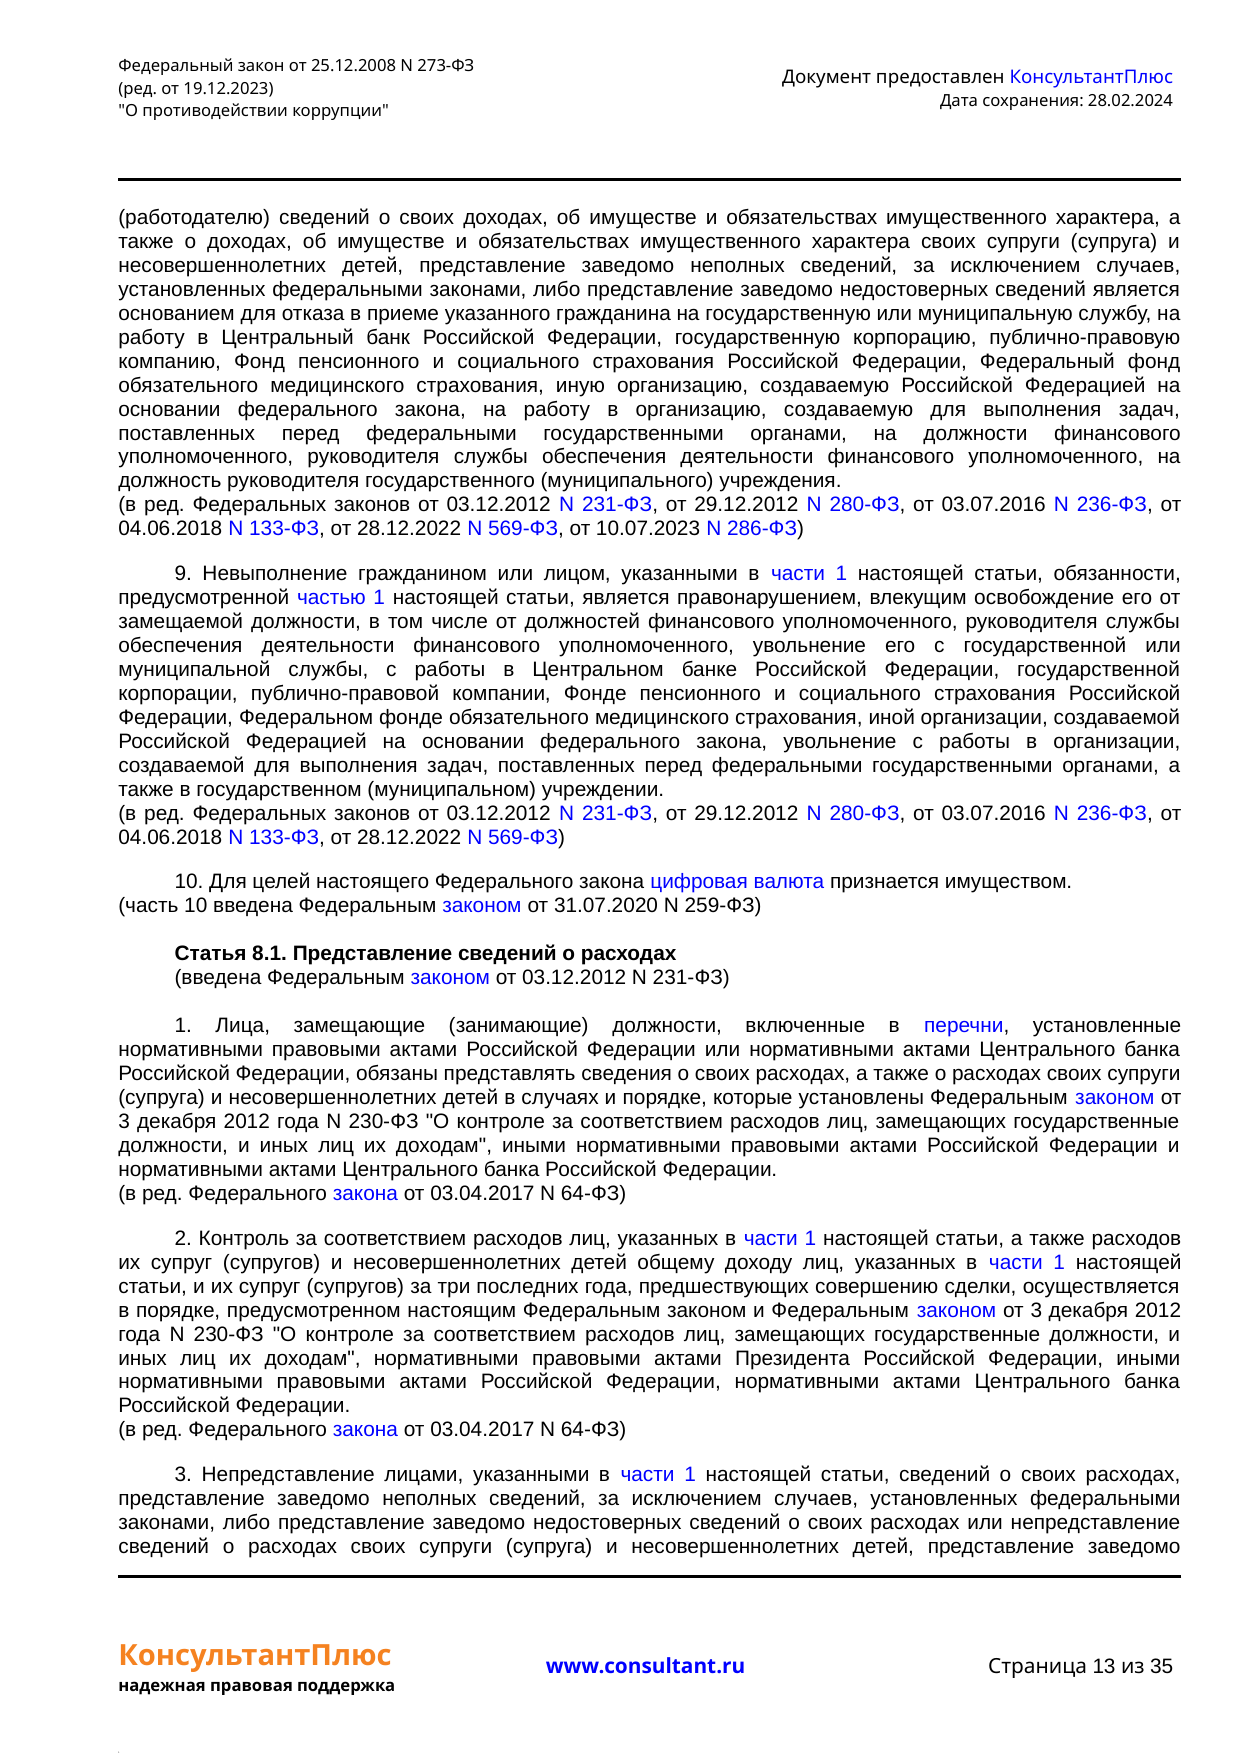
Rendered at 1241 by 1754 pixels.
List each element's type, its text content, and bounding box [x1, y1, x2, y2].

text (в ред. Федеральных законов от 03.12.2012 N 231-ФЗ, от 29.12.2012 N 280-ФЗ, от 03.07.2016 N 236-ФЗ, от 04.06.2018 N 133-ФЗ, от 28.12.2022 N 569-ФЗ) [118, 801, 1181, 848]
title Статья 8.1. Представление сведений о расходах [118, 941, 1181, 965]
text (часть 10 введена Федеральным законом от 31.07.2020 N 259-ФЗ) [118, 893, 1181, 917]
text 1. Лица, замещающие (занимающие) должности, включенные в перечни, установленные нормативными правовыми актами Российской Федерации или нормативными актами Центрального банка Российской Федерации, обязаны представлять сведения о своих расходах, а также о расходах своих супруги (супруга) и несовершеннолетних детей в случаях и порядке, которые установлены Федеральным законом от 3 декабря 2012 года N 230-ФЗ "О контроле за соответствием расходов лиц, замещающих государственные должности, и иных лиц их доходам", иными нормативными правовыми актами Российской Федерации и нормативными актами Центрального банка Российской Федерации. [118, 1013, 1181, 1181]
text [118, 205, 1181, 492]
text (в ред. Федеральных законов от 03.12.2012 N 231-ФЗ, от 29.12.2012 N 280-ФЗ, от 03.07.2016 N 236-ФЗ, от 04.06.2018 N 133-ФЗ, от 28.12.2022 N 569-ФЗ, от 10.07.2023 N 286-ФЗ) [118, 492, 1181, 540]
text (в ред. Федерального закона от 03.04.2017 N 64-ФЗ) [118, 1417, 1181, 1441]
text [118, 1462, 1181, 1558]
text 10. Для целей настоящего Федерального закона цифровая валюта признается имуществом. [118, 869, 1181, 893]
text 9. Невыполнение гражданином или лицом, указанными в части 1 настоящей статьи, обязанности, предусмотренной частью 1 настоящей статьи, является правонарушением, влекущим освобождение его от замещаемой должности, в том числе от должностей финансового уполномоченного, руководителя службы обеспечения деятельности финансового уполномоченного, увольнение его с государственной или муниципальной службы, с работы в Центральном банке Российской Федерации, государственной корпорации, публично-правовой компании, Фонде пенсионного и социального страхования Российской Федерации, Федеральном фонде обязательного медицинского страхования, иной организации, создаваемой Российской Федерацией на основании федерального закона, увольнение с работы в организации, создаваемой для выполнения задач, поставленных перед федеральными государственными органами, а также в государственном (муниципальном) учреждении. [118, 561, 1181, 801]
text (введена Федеральным законом от 03.12.2012 N 231-ФЗ) [118, 965, 1181, 989]
text 2. Контроль за соответствием расходов лиц, указанных в части 1 настоящей статьи, а также расходов их супруг (супругов) и несовершеннолетних детей общему доходу лиц, указанных в части 1 настоящей статьи, и их супруг (супругов) за три последних года, предшествующих совершению сделки, осуществляется в порядке, предусмотренном настоящим Федеральным законом и Федеральным законом от 3 декабря 2012 года N 230-ФЗ "О контроле за соответствием расходов лиц, замещающих государственные должности, и иных лиц их доходам", нормативными правовыми актами Президента Российской Федерации, иными нормативными правовыми актами Российской Федерации, нормативными актами Центрального банка Российской Федерации. [118, 1226, 1181, 1417]
text (в ред. Федерального закона от 03.04.2017 N 64-ФЗ) [118, 1181, 1181, 1205]
